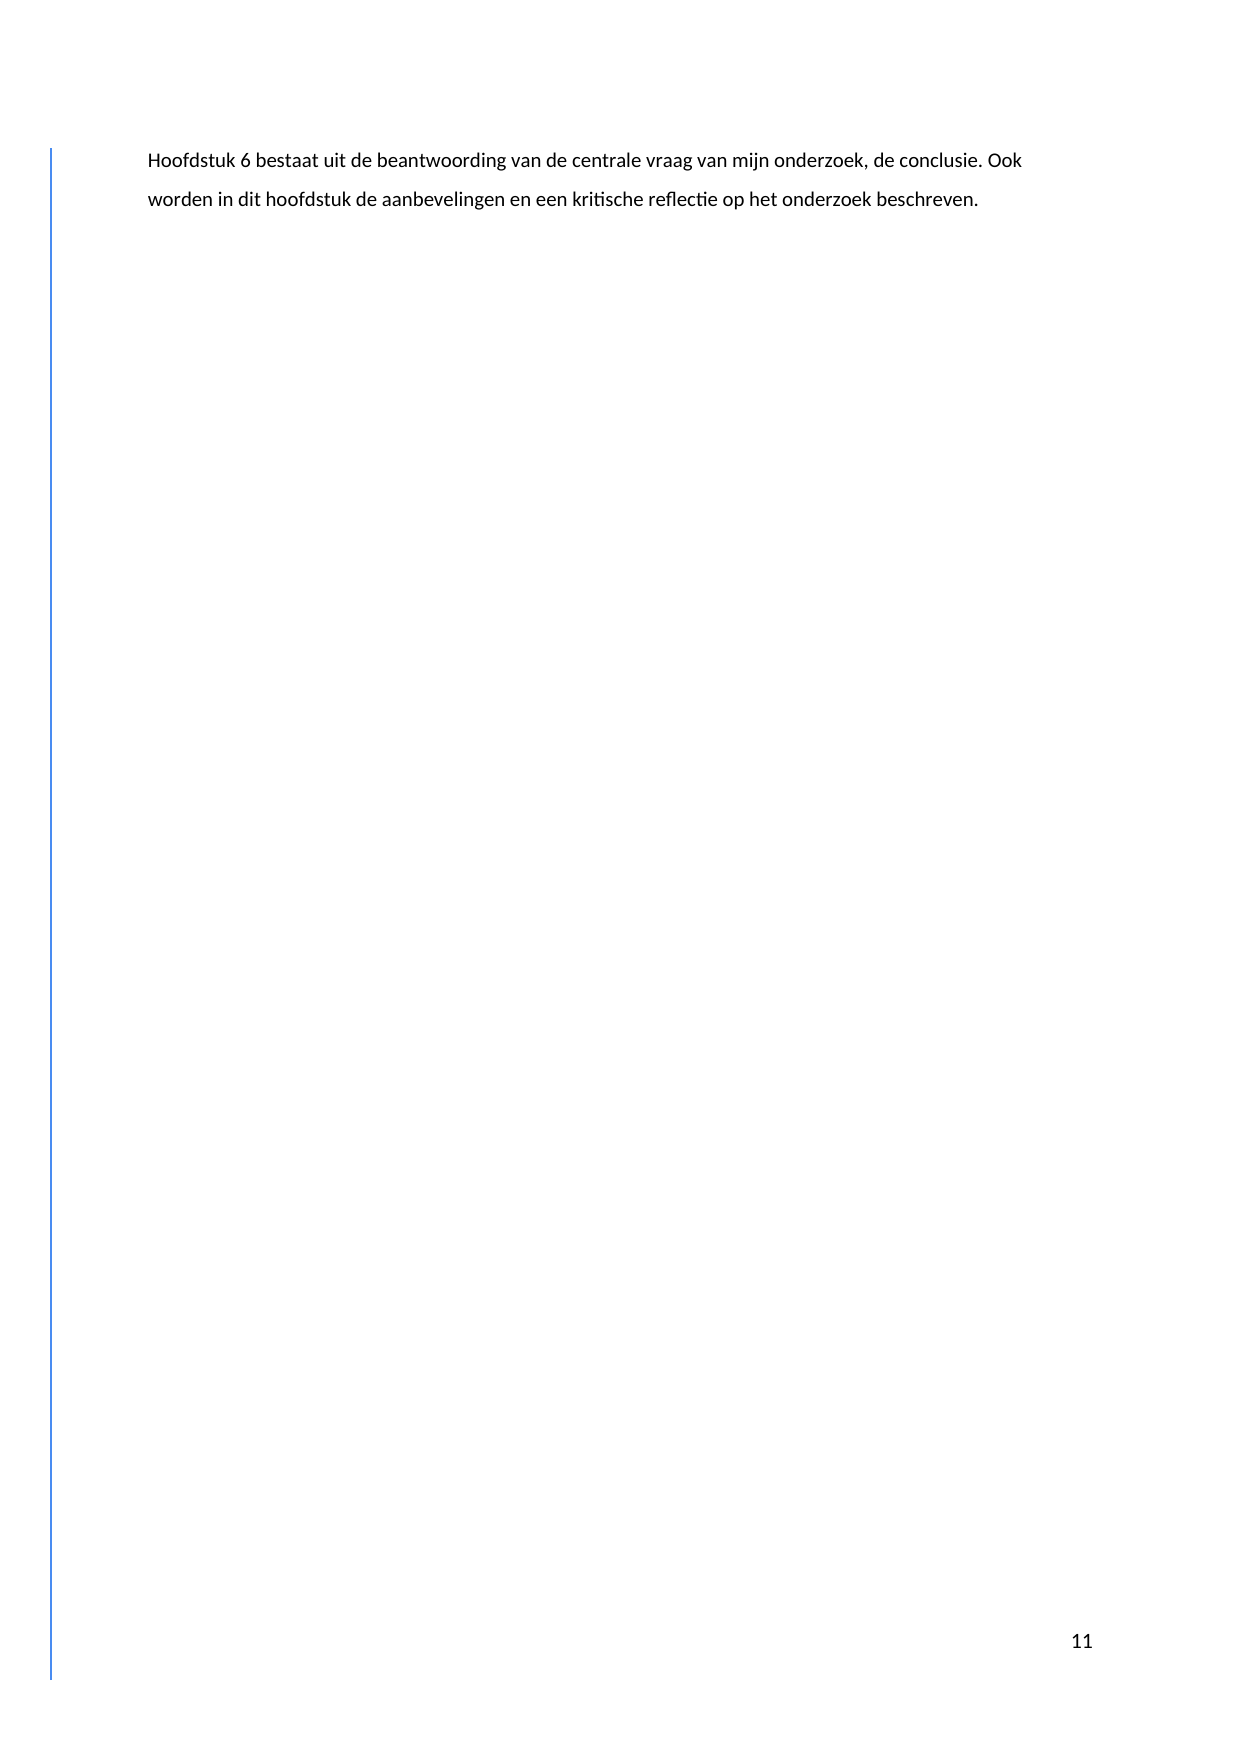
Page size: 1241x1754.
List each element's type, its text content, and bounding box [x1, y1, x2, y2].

text Hoofdstuk 6 bestaat uit de beantwoording van de centrale vraag van mijn onderzoek, de conclusie. Ook worden in dit hoofdstuk de aanbevelingen en een kritische reflectie op het onderzoek beschreven. [148, 148, 1093, 211]
